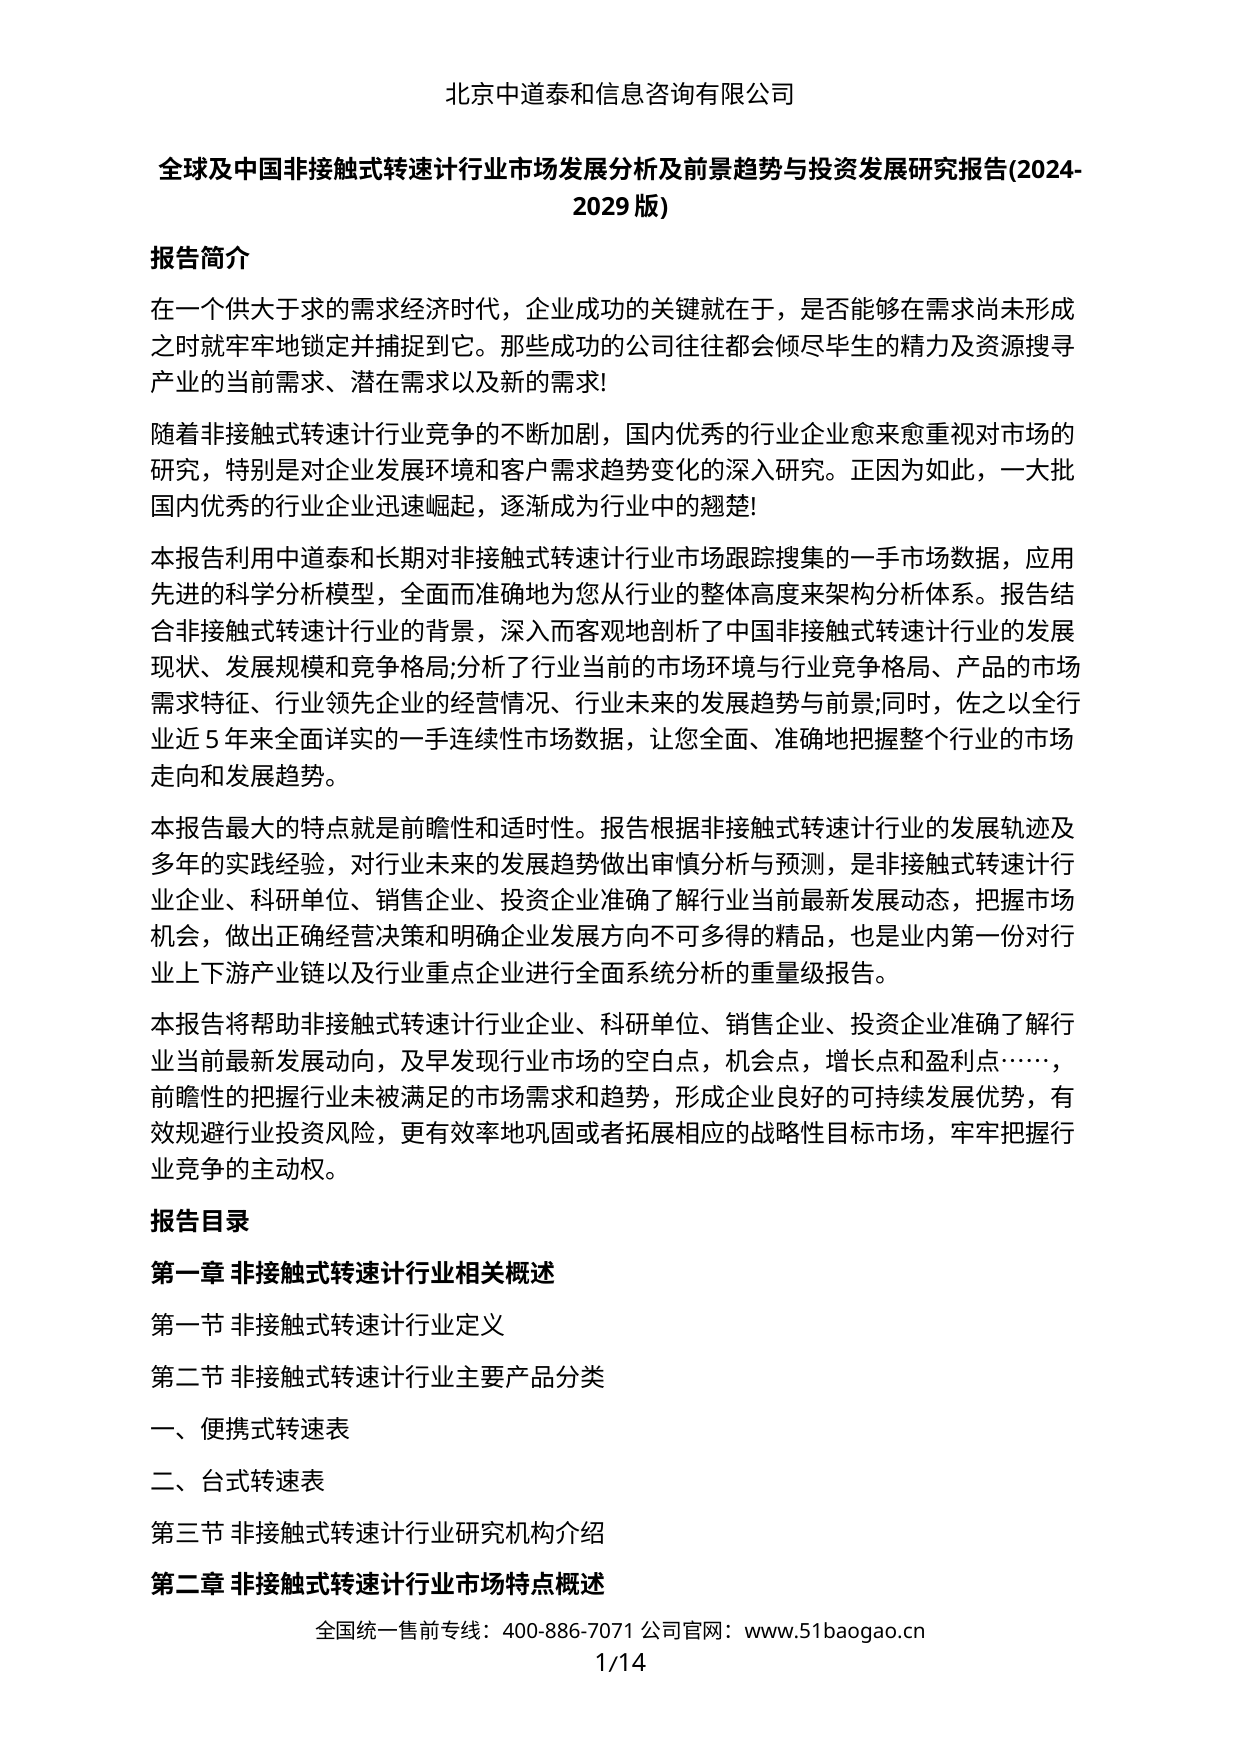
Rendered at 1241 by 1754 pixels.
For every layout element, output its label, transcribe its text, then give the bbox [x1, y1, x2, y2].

text 二、台式转速表 [150, 1461, 1090, 1497]
text 全球及中国非接触式转速计行业市场发展分析及前景趋势与投资发展研究报告(2024-2029版) [150, 150, 1090, 222]
text 第二节 非接触式转速计行业主要产品分类 [150, 1357, 1090, 1394]
text 随着非接触式转速计行业竞争的不断加剧，国内优秀的行业企业愈来愈重视对市场的研究，特别是对企业发展环境和客户需求趋势变化的深入研究。正因为如此，一大批国内优秀的行业企业迅速崛起，逐渐成为行业中的翘楚! [150, 414, 1090, 523]
text 报告简介 [150, 238, 1090, 274]
text 第三节 非接触式转速计行业研究机构介绍 [150, 1513, 1090, 1549]
text 本报告最大的特点就是前瞻性和适时性。报告根据非接触式转速计行业的发展轨迹及多年的实践经验，对行业未来的发展趋势做出审慎分析与预测，是非接触式转速计行业企业、科研单位、销售企业、投资企业准确了解行业当前最新发展动态，把握市场机会，做出正确经营决策和明确企业发展方向不可多得的精品，也是业内第一份对行业上下游产业链以及行业重点企业进行全面系统分析的重量级报告。 [150, 808, 1090, 989]
text 本报告将帮助非接触式转速计行业企业、科研单位、销售企业、投资企业准确了解行业当前最新发展动向，及早发现行业市场的空白点，机会点，增长点和盈利点……，前瞻性的把握行业未被满足的市场需求和趋势，形成企业良好的可持续发展优势，有效规避行业投资风险，更有效率地巩固或者拓展相应的战略性目标市场，牢牢把握行业竞争的主动权。 [150, 1005, 1090, 1186]
text 在一个供大于求的需求经济时代，企业成功的关键就在于，是否能够在需求尚未形成之时就牢牢地锁定并捕捉到它。那些成功的公司往往都会倾尽毕生的精力及资源搜寻产业的当前需求、潜在需求以及新的需求! [150, 290, 1090, 399]
text 第二章 非接触式转速计行业市场特点概述 [150, 1565, 1090, 1601]
text 一、便携式转速表 [150, 1409, 1090, 1446]
text 报告目录 [150, 1202, 1090, 1238]
text 第一节 非接触式转速计行业定义 [150, 1306, 1090, 1342]
text 本报告利用中道泰和长期对非接触式转速计行业市场跟踪搜集的一手市场数据，应用先进的科学分析模型，全面而准确地为您从行业的整体高度来架构分析体系。报告结合非接触式转速计行业的背景，深入而客观地剖析了中国非接触式转速计行业的发展现状、发展规模和竞争格局;分析了行业当前的市场环境与行业竞争格局、产品的市场需求特征、行业领先企业的经营情况、行业未来的发展趋势与前景;同时，佐之以全行业近5年来全面详实的一手连续性市场数据，让您全面、准确地把握整个行业的市场走向和发展趋势。 [150, 539, 1090, 792]
text 第一章 非接触式转速计行业相关概述 [150, 1254, 1090, 1290]
